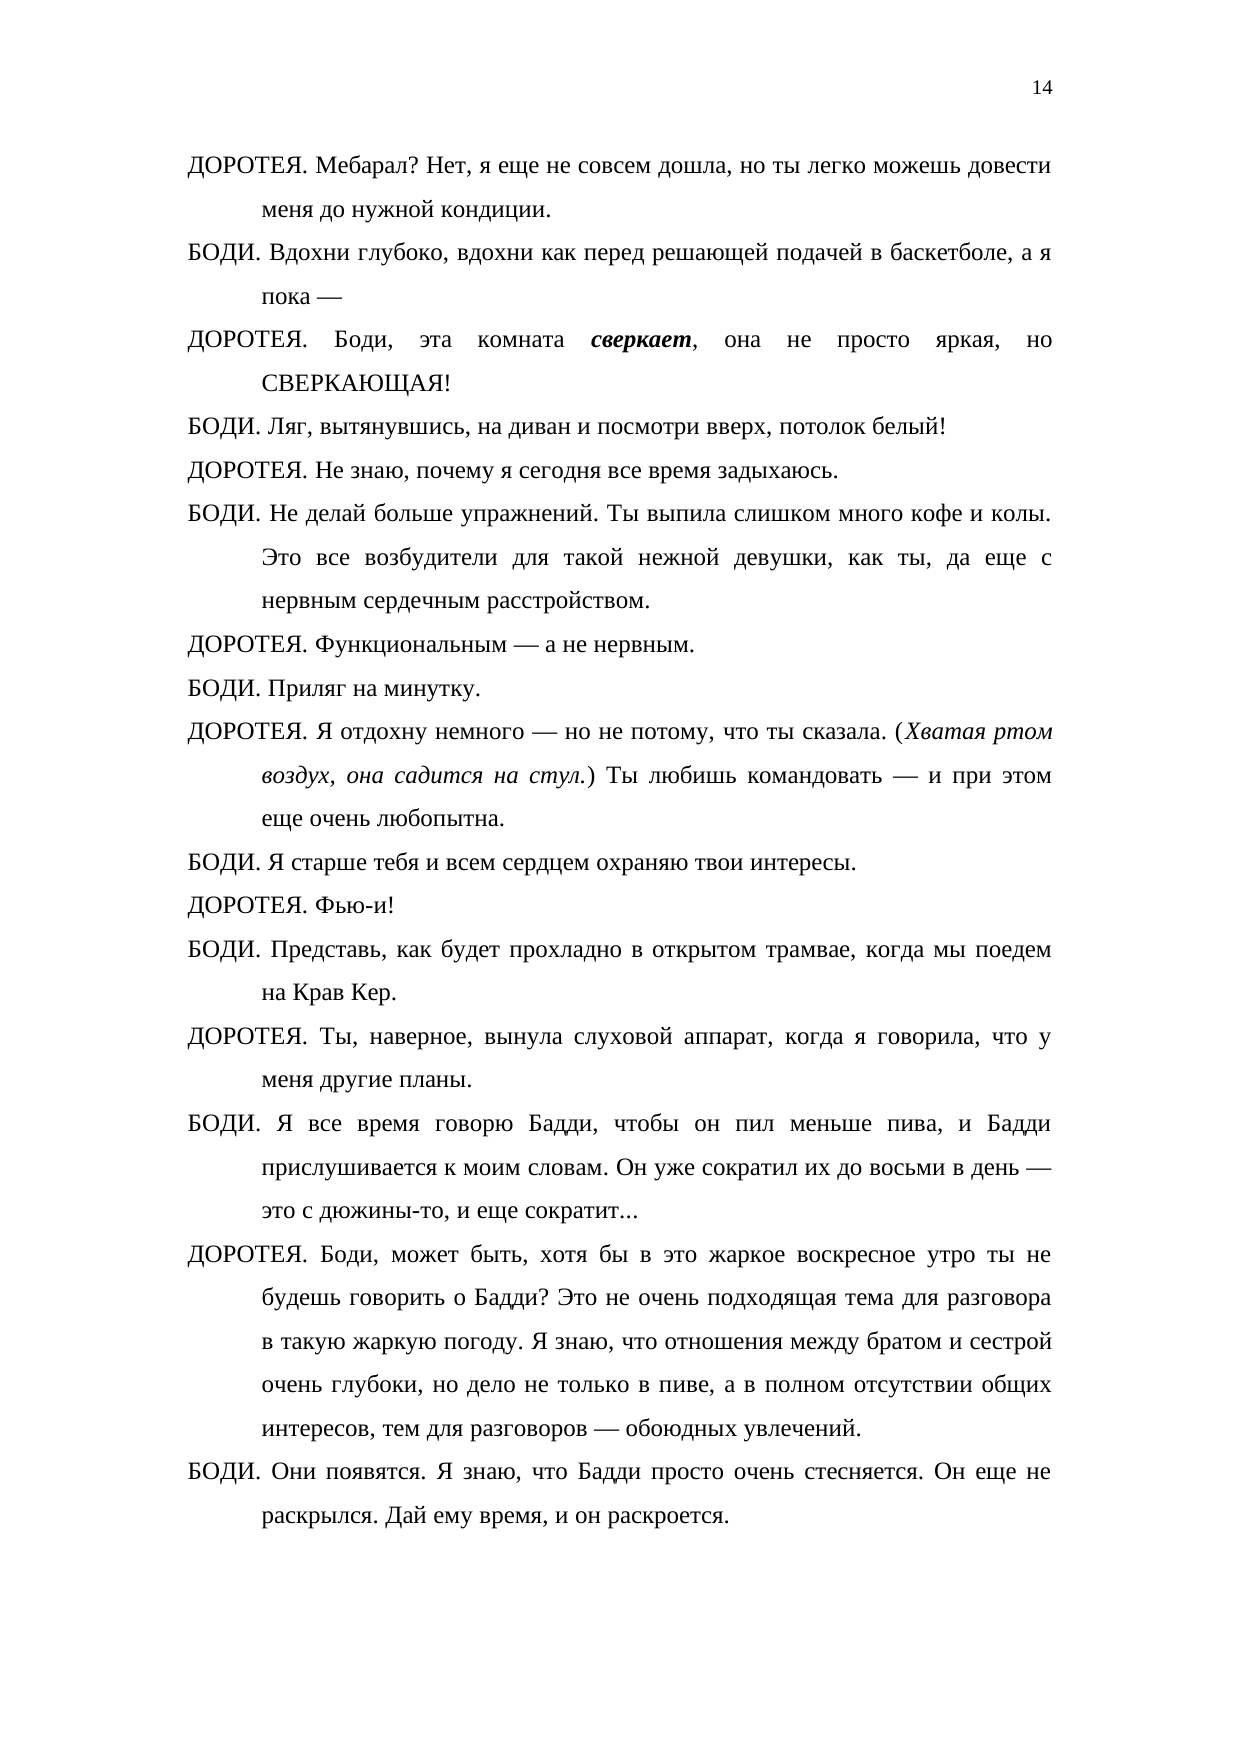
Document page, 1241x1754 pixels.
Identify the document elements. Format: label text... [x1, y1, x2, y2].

text ДОРОТЕЯ. Боди, может быть, хотя бы в это жаркое воскресное утро ты не будешь говорить о Бадди? Это не очень подходящая тема для разговора в такую жаркую погоду. Я знаю, что отношения между братом и сестрой очень глубоки, но дело не только в пиве, а в полном отсутствии общих интересов, тем для разговоров — обоюдных увлечений. [187, 1238, 1053, 1442]
text ДОРОТЕЯ. Фью-и! [187, 890, 1053, 919]
text ДОРОТЕЯ. Боди, эта комната сверкает, она не просто яркая, но СВЕРКАЮЩАЯ! [187, 324, 1053, 397]
text ДОРОТЕЯ. Не знаю, почему я сегодня все время задыхаюсь. [187, 455, 1053, 484]
text ДОРОТЕЯ. Функциональным — а не нервным. [187, 629, 1053, 658]
text ДОРОТЕЯ. Ты, наверное, вынула слуховой аппарат, когда я говорила, что у меня другие планы. [187, 1021, 1053, 1093]
text БОДИ. Вдохни глубоко, вдохни как перед решающей подачей в баскетболе, а я пока — [187, 237, 1053, 310]
text БОДИ. Представь, как будет прохладно в открытом трамвае, когда мы поедем на Крав Кер. [187, 934, 1053, 1006]
text ДОРОТЕЯ. Мебарал? Нет, я еще не совсем дошла, но ты легко можешь довести меня до нужной кондиции. [187, 150, 1053, 223]
text БОДИ. Приляг на минутку. [187, 672, 1053, 702]
text БОДИ. Не делай больше упражнений. Ты выпила слишком много кофе и колы. Это все возбудители для такой нежной девушки, как ты, да еще с нервным сердечным расстройством. [187, 498, 1053, 614]
text БОДИ. Ляг, вытянувшись, на диван и посмотри вверх, потолок белый! [187, 411, 1053, 440]
text ДОРОТЕЯ. Я отдохну немного — но не потому, что ты сказала. (Хватая ртом воздух, она садится на стул.) Ты любишь командовать — и при этом еще очень любопытна. [187, 716, 1053, 832]
text БОДИ. Я старше тебя и всем сердцем охраняю твои интересы. [187, 847, 1053, 876]
text БОДИ. Они появятся. Я знаю, что Бадди просто очень стесняется. Он еще не раскрылся. Дай ему время, и он раскроется. [187, 1456, 1053, 1529]
text БОДИ. Я все время говорю Бадди, чтобы он пил меньше пива, и Бадди прислушивается к моим словам. Он уже сократил их до восьми в день — это с дюжины-то, и еще сократит... [187, 1108, 1053, 1224]
